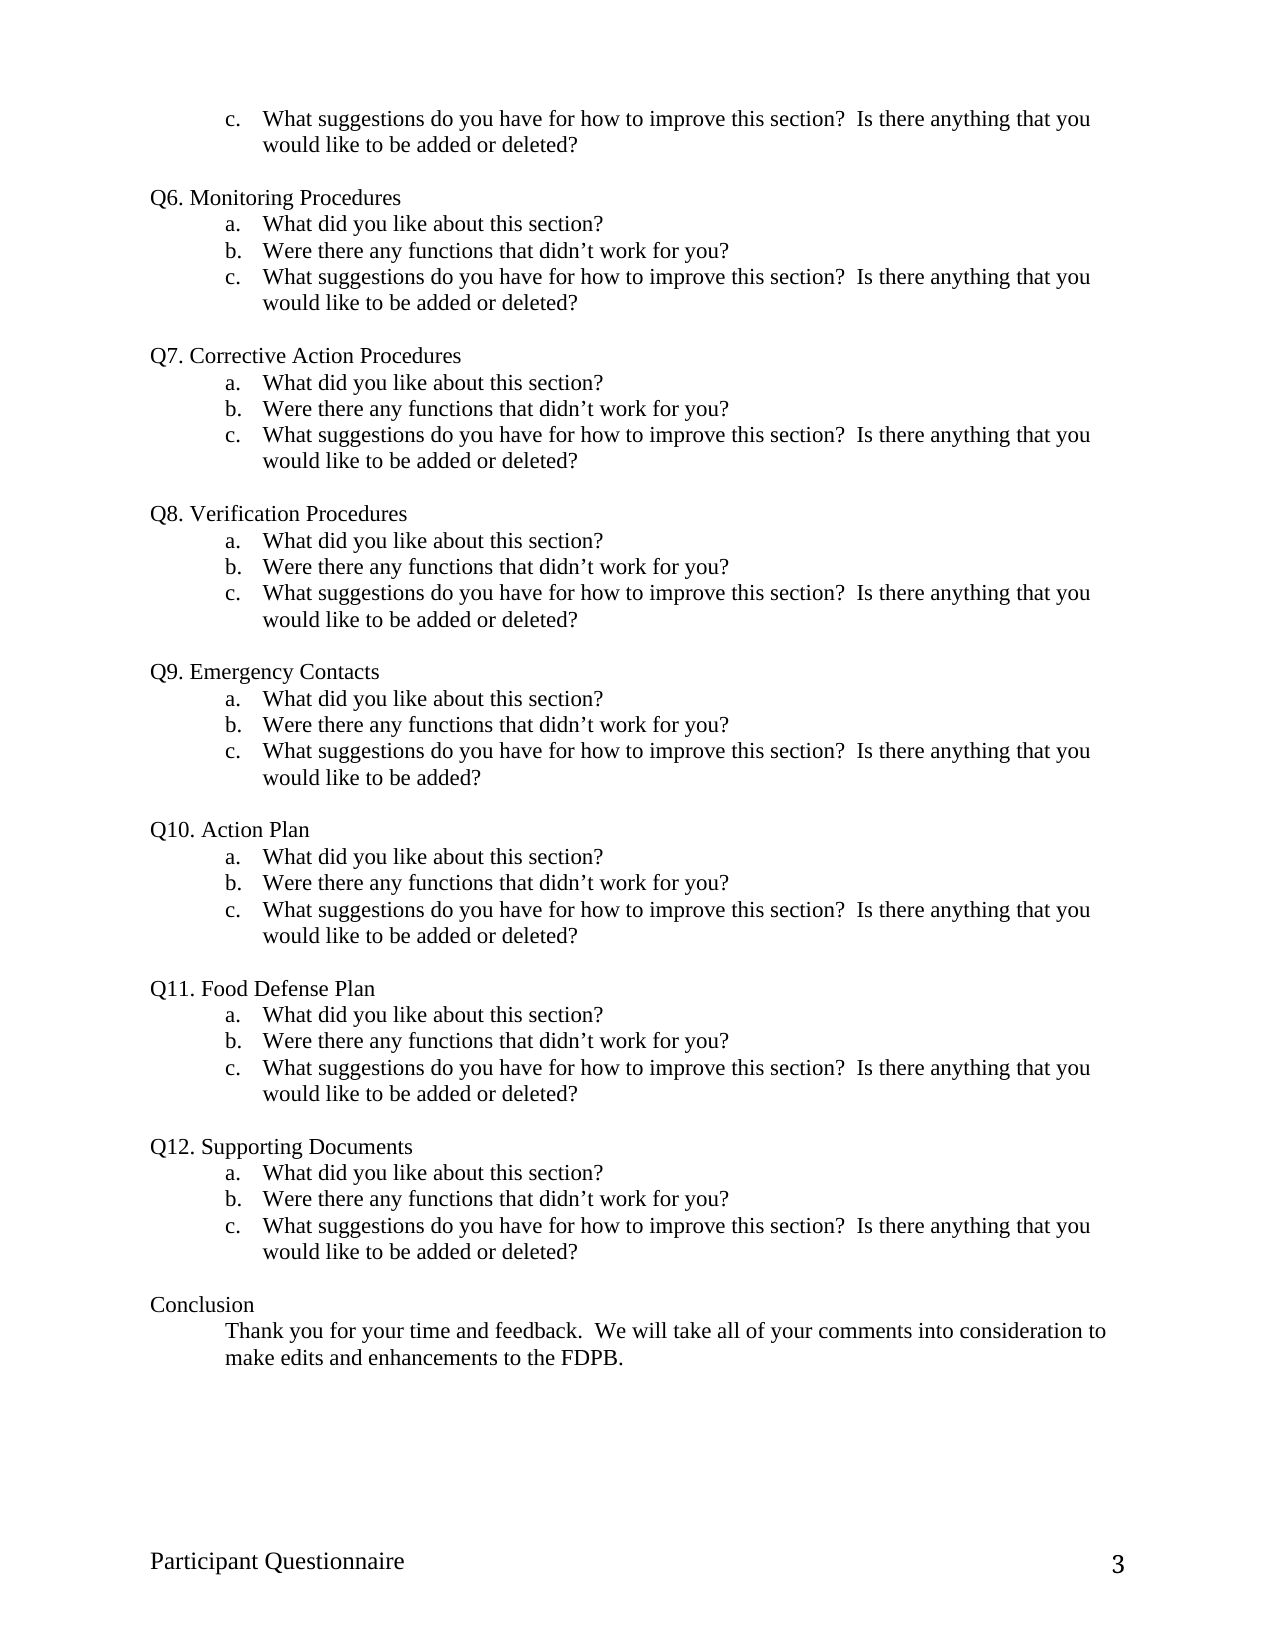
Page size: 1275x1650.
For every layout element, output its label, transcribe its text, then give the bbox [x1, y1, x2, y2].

list Were there any functions that didn’t work for you? [225, 1186, 1125, 1212]
list What did you like about this section? [225, 685, 1125, 711]
text Thank you for your time and feedback. We will take all of your comments into consideration to make edits and enhancements to the FDPB. [225, 1317, 1125, 1370]
list Were there any functions that didn’t work for you? [225, 237, 1125, 263]
text Q8. Verification Procedures [150, 500, 1125, 527]
list What suggestions do you have for how to improve this section? Is there anything that you would like to be added or deleted? [225, 1212, 1125, 1264]
text Q9. Emergency Contacts [150, 658, 1125, 685]
list Were there any functions that didn’t work for you? [225, 553, 1125, 579]
list What did you like about this section? [225, 210, 1125, 237]
list Were there any functions that didn’t work for you? [225, 711, 1125, 737]
list What did you like about this section? [225, 527, 1125, 553]
text Q6. Monitoring Procedures [150, 184, 1125, 210]
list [225, 105, 1125, 158]
list What did you like about this section? [225, 1159, 1125, 1186]
list What did you like about this section? [225, 368, 1125, 395]
text Q11. Food Defense Plan [150, 975, 1125, 1001]
list What did you like about this section? [225, 843, 1125, 869]
list Were there any functions that didn’t work for you? [225, 1027, 1125, 1054]
list What suggestions do you have for how to improve this section? Is there anything that you would like to be added or deleted? [225, 421, 1125, 474]
list Were there any functions that didn’t work for you? [225, 395, 1125, 421]
list Were there any functions that didn’t work for you? [225, 869, 1125, 896]
text Q10. Action Plan [150, 817, 1125, 843]
list What suggestions do you have for how to improve this section? Is there anything that you would like to be added or deleted? [225, 1054, 1125, 1106]
list What suggestions do you have for how to improve this section? Is there anything that you would like to be added? [225, 737, 1125, 790]
list What suggestions do you have for how to improve this section? Is there anything that you would like to be added or deleted? [225, 263, 1125, 316]
list What suggestions do you have for how to improve this section? Is there anything that you would like to be added or deleted? [225, 896, 1125, 948]
text Conclusion [150, 1291, 1125, 1317]
text Q7. Corrective Action Procedures [150, 342, 1125, 368]
text Q12. Supporting Documents [150, 1133, 1125, 1159]
list What did you like about this section? [225, 1001, 1125, 1027]
list What suggestions do you have for how to improve this section? Is there anything that you would like to be added or deleted? [225, 579, 1125, 632]
